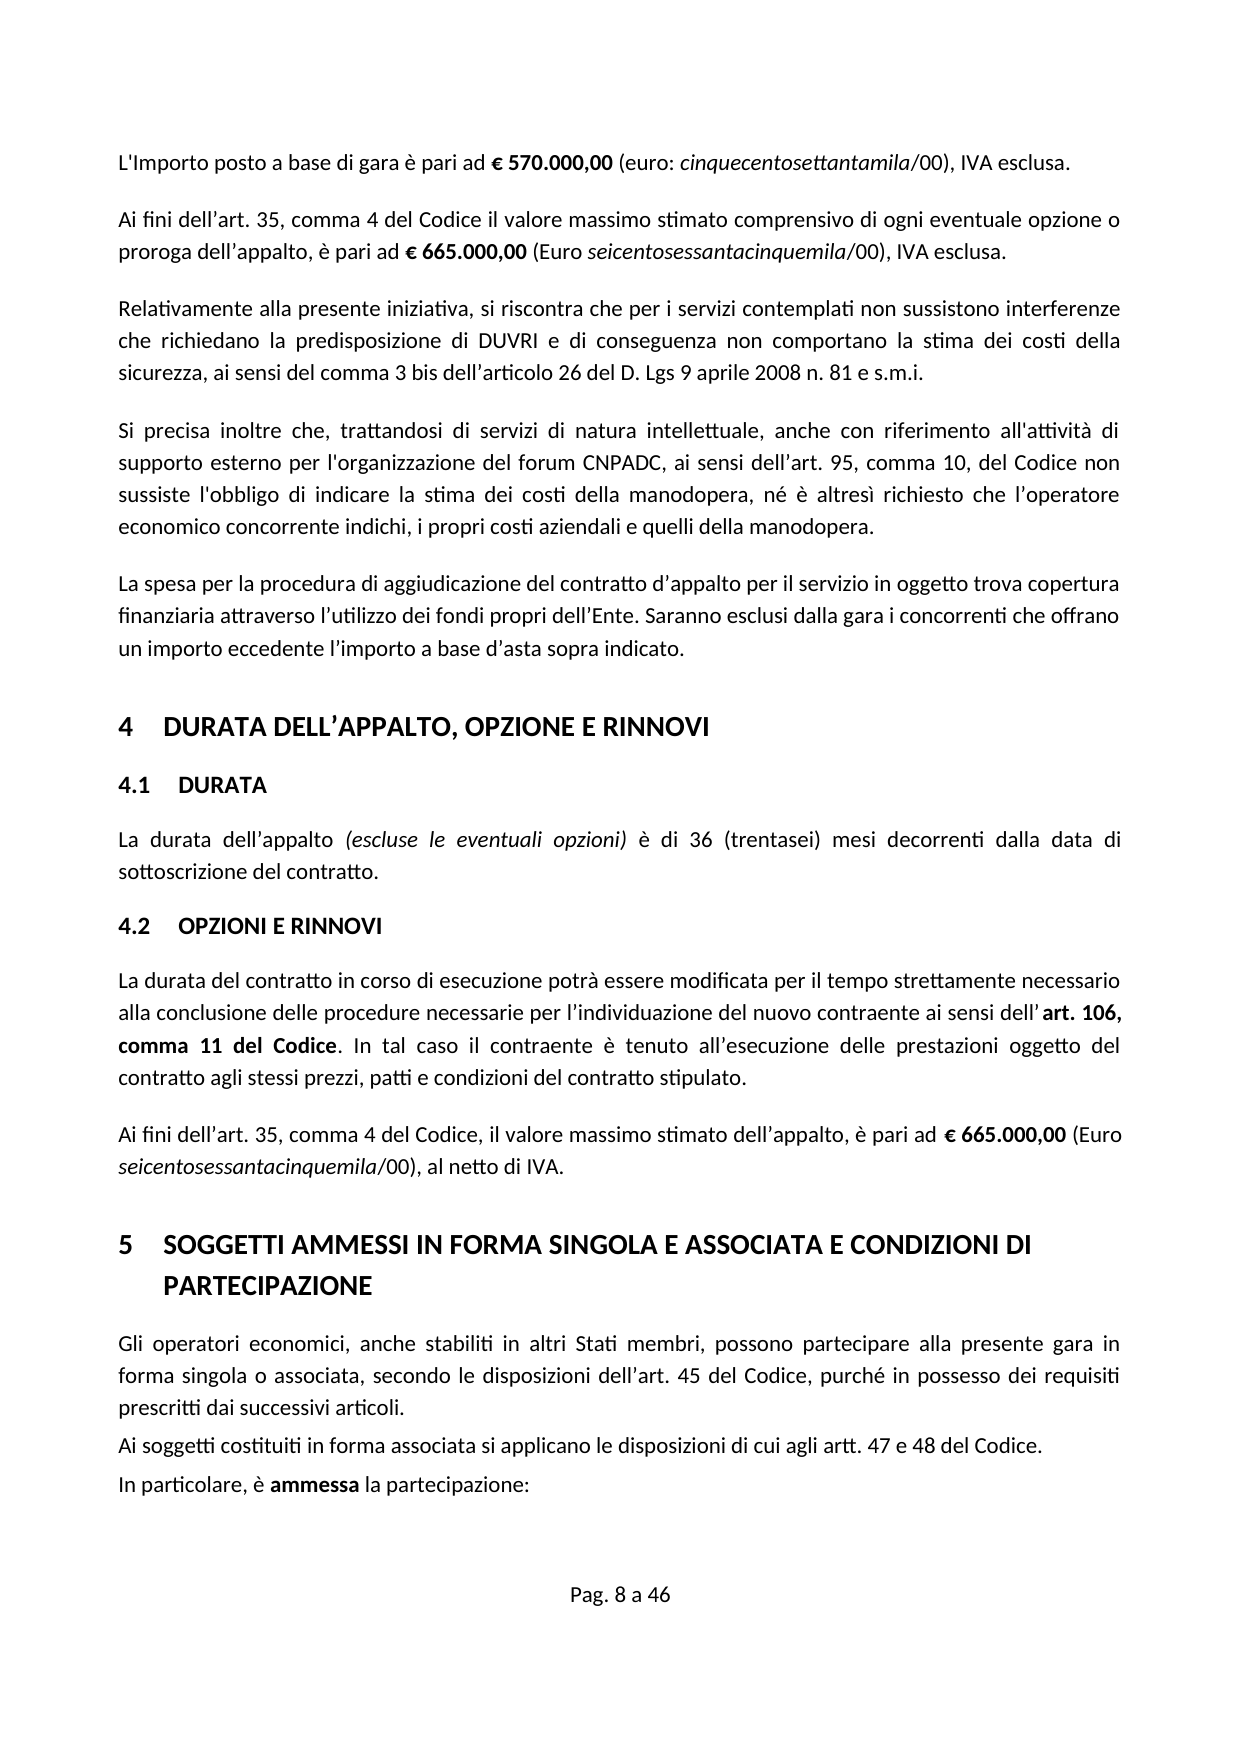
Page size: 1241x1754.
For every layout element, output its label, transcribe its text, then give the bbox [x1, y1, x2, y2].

text L'Importo posto a base di gara è pari ad € 570.000,00 (euro: cinquecentosettantamila/00), IVA esclusa. [118, 148, 1122, 176]
text Ai fini dell’art. 35, comma 4 del Codice il valore massimo stimato comprensivo di ogni eventuale opzione o proroga dell’appalto, è pari ad € 665.000,00 (Euro seicentosessantacinquemila/00), IVA esclusa. [118, 205, 1122, 265]
text La spesa per la procedura di aggiudicazione del contratto d’appalto per il servizio in oggetto trova copertura finanziaria attraverso l’utilizzo dei fondi propri dell’Ente. Saranno esclusi dalla gara i concorrenti che offrano un importo eccedente l’importo a base d’asta sopra indicato. [118, 569, 1122, 662]
text Si precisa inoltre che, trattandosi di servizi di natura intellettuale, anche con riferimento all'attività di supporto esterno per l'organizzazione del forum CNPADC, ai sensi dell’art. 95, comma 10, del Codice non sussiste l'obbligo di indicare la stima dei costi della manodopera, né è altresì richiesto che l’operatore economico concorrente indichi, i propri costi aziendali e quelli della manodopera. [118, 416, 1122, 540]
text Gli operatori economici, anche stabiliti in altri Stati membri, possono partecipare alla presente gara in forma singola o associata, secondo le disposizioni dell’art. 45 del Codice, purché in possesso dei requisiti prescritti dai successivi articoli. [118, 1329, 1122, 1421]
text La durata del contratto in corso di esecuzione potrà essere modificata per il tempo strettamente necessario alla conclusione delle procedure necessarie per l’individuazione del nuovo contraente ai sensi dell’art. 106, comma 11 del Codice. In tal caso il contraente è tenuto all’esecuzione delle prestazioni oggetto del contratto agli stessi prezzi, patti e condizioni del contratto stipulato. [118, 966, 1122, 1091]
subtitle DURATA DELL’APPALTO, OPZIONE E RINNOVI [118, 708, 1122, 743]
subtitle Opzioni e rinnovi [118, 911, 1122, 941]
text In particolare, è ammessa la partecipazione: [118, 1470, 1122, 1498]
text Ai fini dell’art. 35, comma 4 del Codice, il valore massimo stimato dell’appalto, è pari ad € 665.000,00 (Euro seicentosessantacinquemila/00), al netto di IVA. [118, 1120, 1122, 1180]
text Ai soggetti costituiti in forma associata si applicano le disposizioni di cui agli artt. 47 e 48 del Codice. [118, 1432, 1122, 1460]
text Relativamente alla presente iniziativa, si riscontra che per i servizi contemplati non sussistono interferenze che richiedano la predisposizione di DUVRI e di conseguenza non comportano la stima dei costi della sicurezza, ai sensi del comma 3 bis dell’articolo 26 del D. Lgs 9 aprile 2008 n. 81 e s.m.i. [118, 294, 1122, 387]
subtitle SOGGETTI AMMESSI IN FORMA SINGOLA E ASSOCIATA E CONDIZIONI DI PARTECIPAZIONE [118, 1226, 1122, 1303]
list La durata dell’appalto (escluse le eventuali opzioni) è di 36 (trentasei) mesi decorrenti dalla data di sottoscrizione del contratto. [118, 825, 1122, 886]
subtitle Durata [118, 769, 1122, 800]
